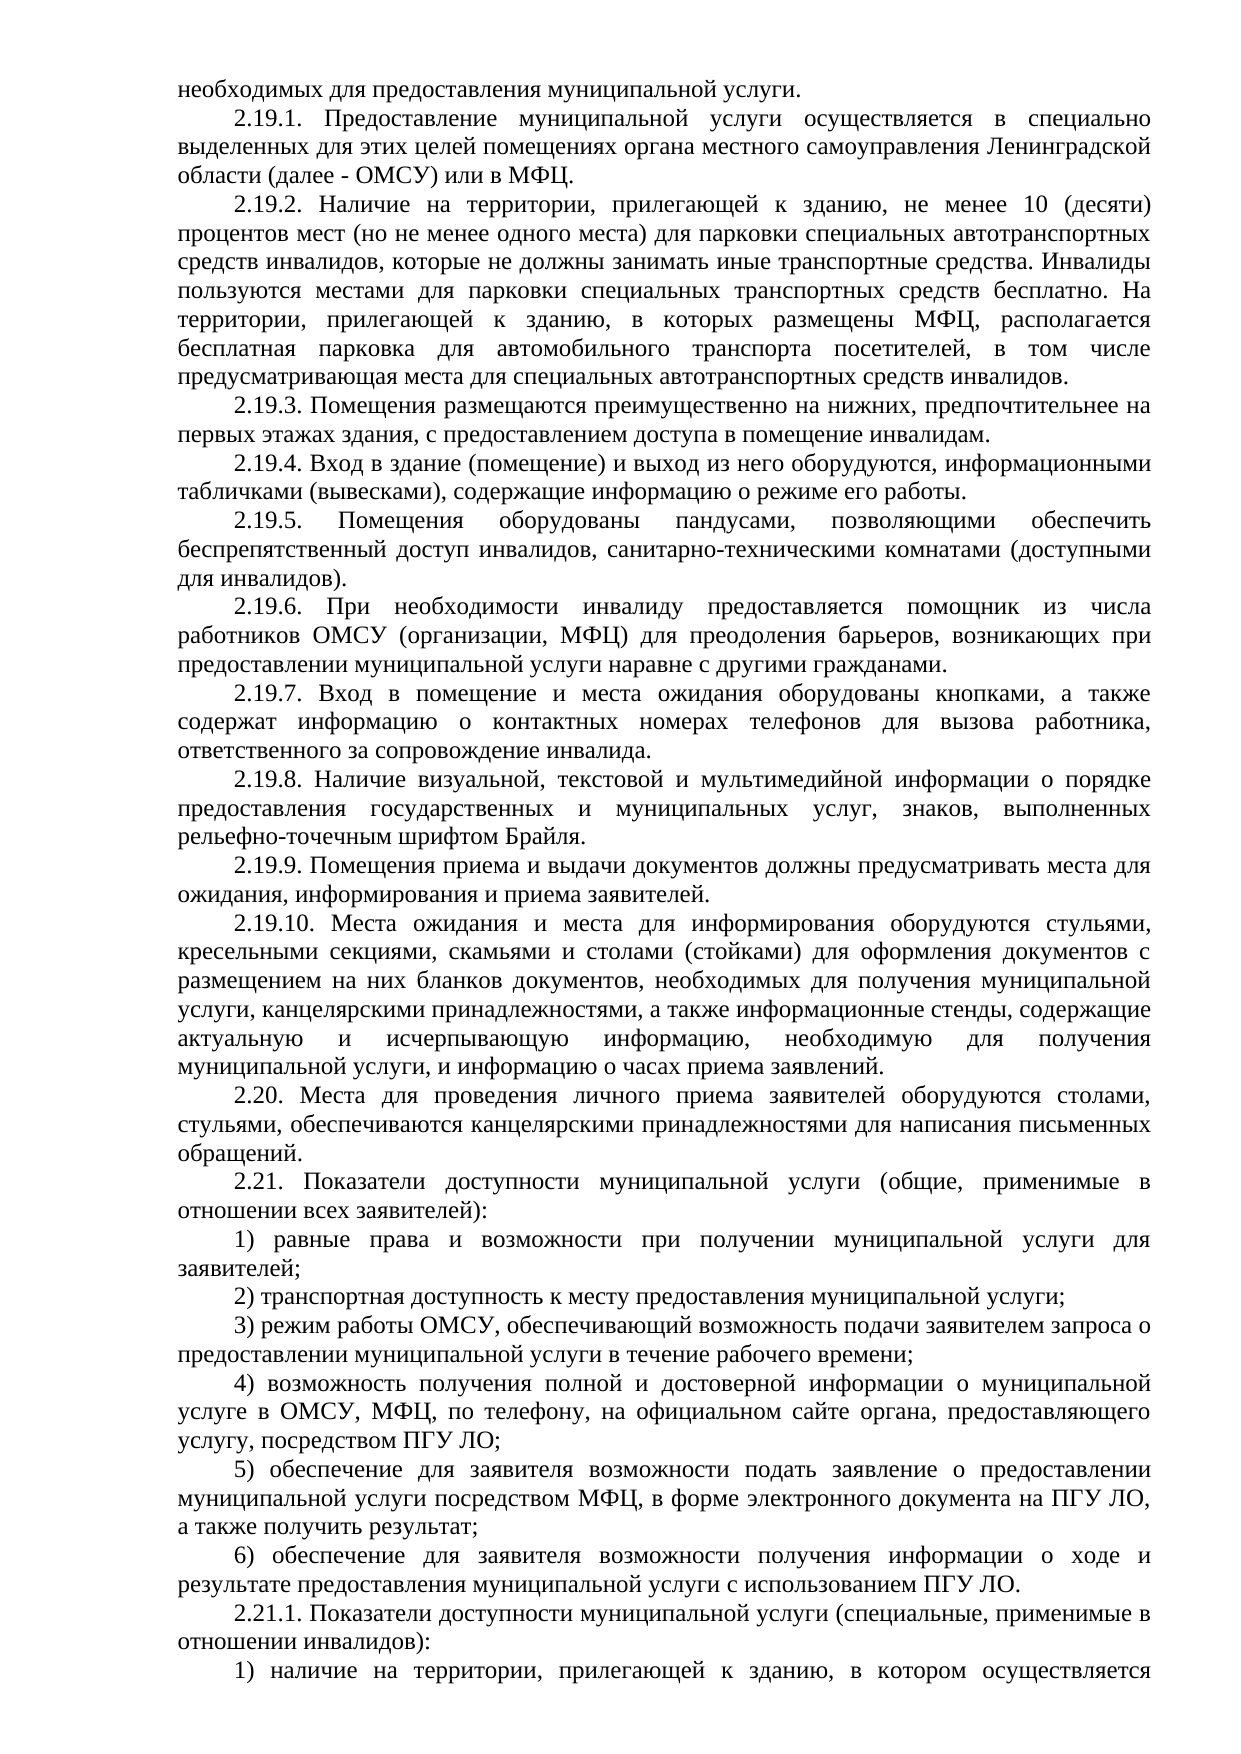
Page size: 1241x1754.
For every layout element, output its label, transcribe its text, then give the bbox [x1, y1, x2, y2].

text 2.19.3. Помещения размещаются преимущественно на нижних, предпочтительнее на первых этажах здания, с предоставлением доступа в помещение инвалидам. [177, 390, 1152, 448]
text 3) режим работы ОМСУ, обеспечивающий возможность подачи заявителем запроса о предоставлении муниципальной услуги в течение рабочего времени; [177, 1310, 1152, 1368]
text 2.21. Показатели доступности муниципальной услуги (общие, применимые в отношении всех заявителей): [177, 1166, 1152, 1224]
text 6) обеспечение для заявителя возможности получения информации о ходе и результате предоставления муниципальной услуги с использованием ПГУ ЛО. [177, 1540, 1152, 1598]
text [177, 74, 1152, 103]
text 2) транспортная доступность к месту предоставления муниципальной услуги; [177, 1281, 1152, 1310]
text 2.19.10. Места ожидания и места для информирования оборудуются стульями, кресельными секциями, скамьями и столами (стойками) для оформления документов с размещением на них бланков документов, необходимых для получения муниципальной услуги, канцелярскими принадлежностями, а также информационные стенды, содержащие актуальную и исчерпывающую информацию, необходимую для получения муниципальной услуги, и информацию о часах приема заявлений. [177, 908, 1152, 1080]
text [177, 1655, 1152, 1684]
text 2.20. Места для проведения личного приема заявителей оборудуются столами, стульями, обеспечиваются канцелярскими принадлежностями для написания письменных обращений. [177, 1080, 1152, 1166]
text 5) обеспечение для заявителя возможности подать заявление о предоставлении муниципальной услуги посредством МФЦ, в форме электронного документа на ПГУ ЛО, а также получить результат; [177, 1454, 1152, 1540]
text 2.19.4. Вход в здание (помещение) и выход из него оборудуются, информационными табличками (вывесками), содержащие информацию о режиме его работы. [177, 448, 1152, 505]
text 2.19.5. Помещения оборудованы пандусами, позволяющими обеспечить беспрепятственный доступ инвалидов, санитарно-техническими комнатами (доступными для инвалидов). [177, 505, 1152, 591]
text 2.19.2. Наличие на территории, прилегающей к зданию, не менее 10 (десяти) процентов мест (но не менее одного места) для парковки специальных автотранспортных средств инвалидов, которые не должны занимать иные транспортные средства. Инвалиды пользуются местами для парковки специальных транспортных средств бесплатно. На территории, прилегающей к зданию, в которых размещены МФЦ, располагается бесплатная парковка для автомобильного транспорта посетителей, в том числе предусматривающая места для специальных автотранспортных средств инвалидов. [177, 189, 1152, 390]
text 2.19.8. Наличие визуальной, текстовой и мультимедийной информации о порядке предоставления государственных и муниципальных услуг, знаков, выполненных рельефно-точечным шрифтом Брайля. [177, 764, 1152, 850]
text 2.19.9. Помещения приема и выдачи документов должны предусматривать места для ожидания, информирования и приема заявителей. [177, 850, 1152, 908]
text 2.21.1. Показатели доступности муниципальной услуги (специальные, применимые в отношении инвалидов): [177, 1598, 1152, 1655]
text 1) равные права и возможности при получении муниципальной услуги для заявителей; [177, 1224, 1152, 1281]
text 2.19.6. При необходимости инвалиду предоставляется помощник из числа работников ОМСУ (организации, МФЦ) для преодоления барьеров, возникающих при предоставлении муниципальной услуги наравне с другими гражданами. [177, 591, 1152, 678]
text 2.19.7. Вход в помещение и места ожидания оборудованы кнопками, а также содержат информацию о контактных номерах телефонов для вызова работника, ответственного за сопровождение инвалида. [177, 678, 1152, 764]
text 2.19.1. Предоставление муниципальной услуги осуществляется в специально выделенных для этих целей помещениях органа местного самоуправления Ленинградской области (далее - ОМСУ) или в МФЦ. [177, 103, 1152, 189]
text 4) возможность получения полной и достоверной информации о муниципальной услуге в ОМСУ, МФЦ, по телефону, на официальном сайте органа, предоставляющего услугу, посредством ПГУ ЛО; [177, 1368, 1152, 1454]
